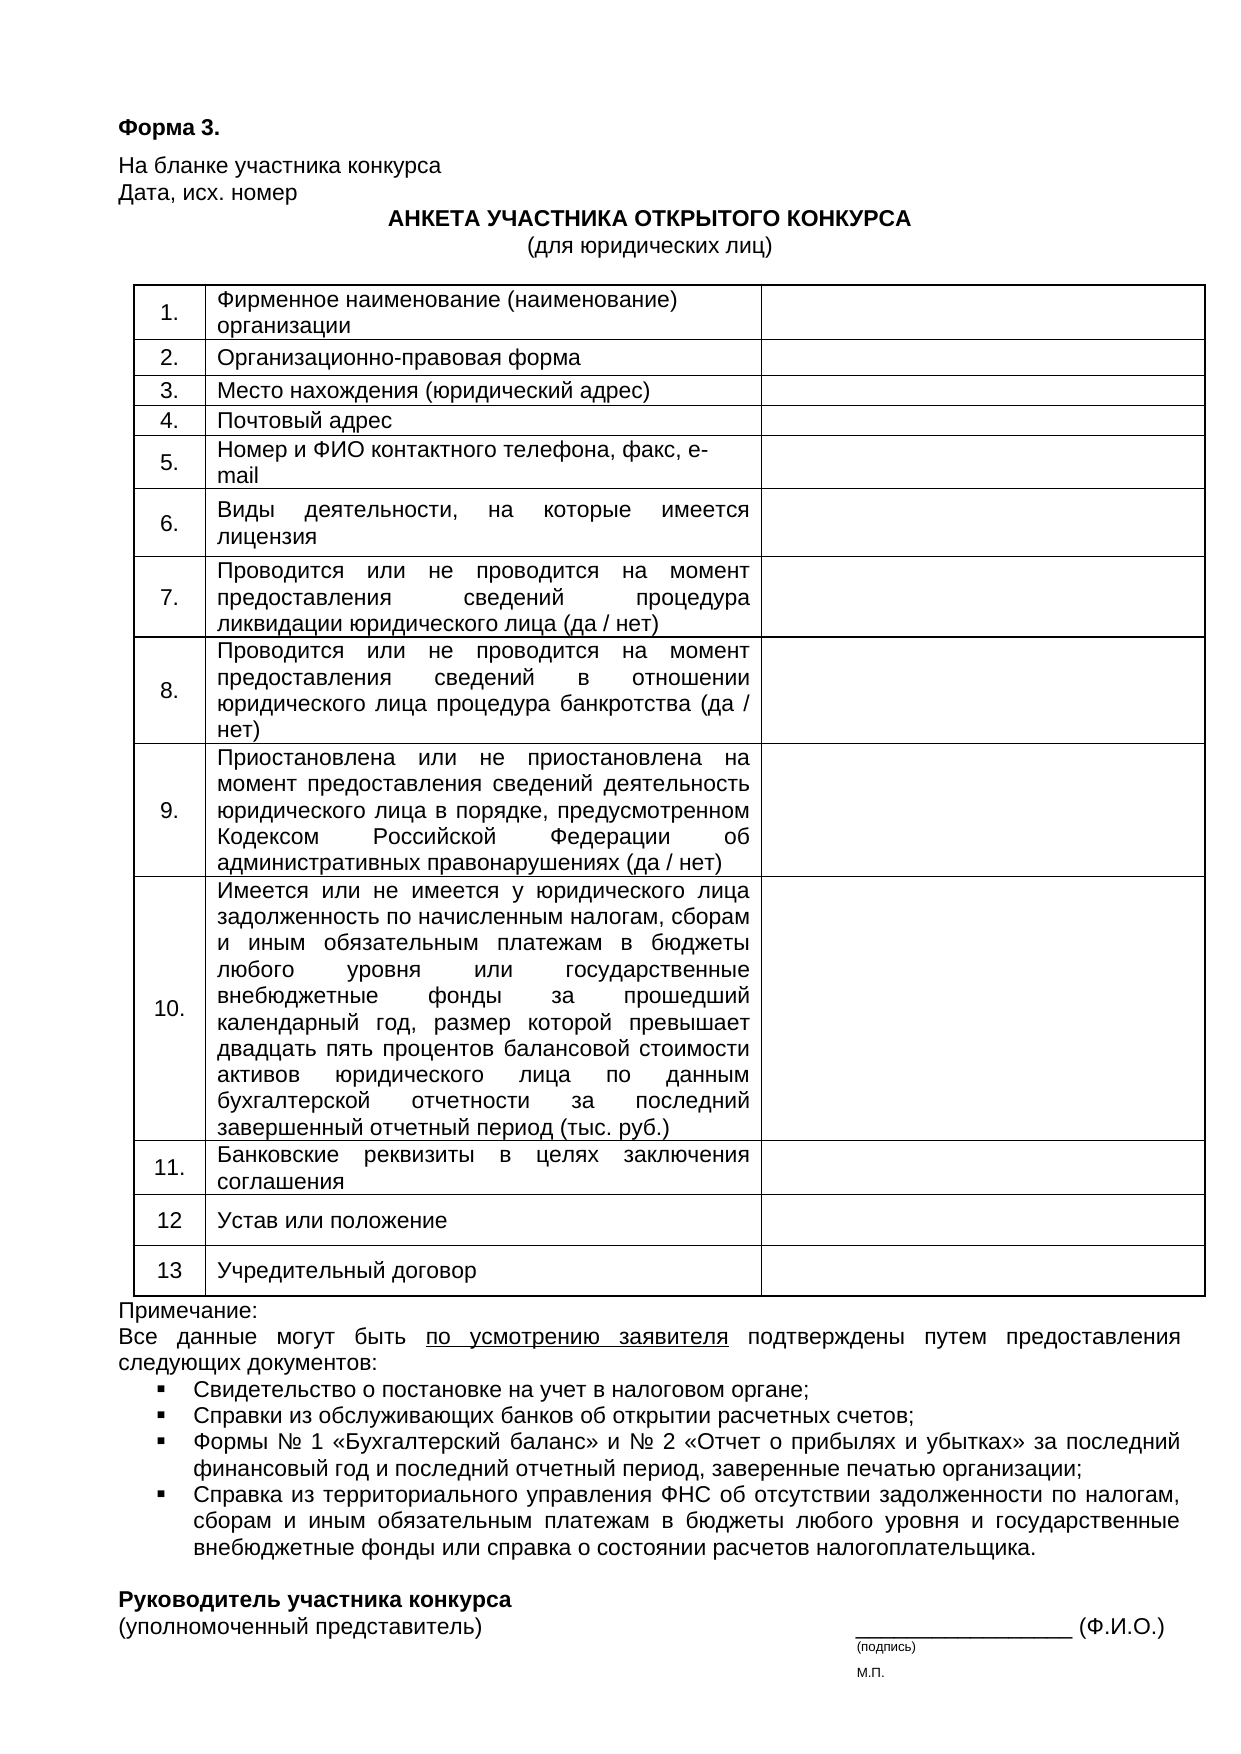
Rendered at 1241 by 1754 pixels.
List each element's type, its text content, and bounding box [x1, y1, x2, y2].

text Дата, исх. номер [118, 179, 1181, 205]
table_cell 7. [135, 557, 205, 636]
list Формы № 1 «Бухгалтерский баланс» и № 2 «Отчет о прибылях и убытках» за последний финансовый год и последний отчетный период, заверенные печатью организации; [156, 1428, 1181, 1481]
list Свидетельство о постановке на учет в налоговом органе; [156, 1376, 1181, 1402]
list Справки из обслуживающих банков об открытии расчетных счетов; [156, 1402, 1181, 1428]
table_cell 2. [135, 340, 205, 375]
table_cell [762, 376, 1204, 405]
table_cell Устав или положение [206, 1195, 761, 1244]
text М.П. [783, 1666, 1181, 1692]
text На бланке участника конкурса [118, 152, 1181, 179]
table_header 1. [135, 286, 205, 338]
table_cell [762, 744, 1204, 876]
table_cell [762, 489, 1204, 556]
table_cell 12 [135, 1195, 205, 1244]
table_cell Проводится или не проводится на момент предоставления сведений процедура ликвидации юридического лица (да / нет) [206, 557, 761, 636]
table_cell Организационно-правовая форма [206, 340, 761, 375]
list Справка из территориального управления ФНС об отсутствии задолженности по налогам, сборам и иным обязательным платежам в бюджеты любого уровня и государственные внебюджетные фонды или справка о состоянии расчетов налогоплательщика. [156, 1481, 1181, 1560]
table_cell Учредительный договор [206, 1246, 761, 1295]
table_cell [762, 557, 1204, 636]
table_cell [762, 638, 1204, 743]
table_cell 6. [135, 489, 205, 556]
table_cell Проводится или не проводится на момент предоставления сведений в отношении юридического лица процедура банкротства (да / нет) [206, 638, 761, 743]
table_cell 13 [135, 1246, 205, 1295]
table_cell 5. [135, 436, 205, 488]
table_cell 8. [135, 638, 205, 743]
text АНКЕТА УЧАСТНИКА ОТКРЫТОГО КОНКУРСА [118, 205, 1181, 232]
subtitle Форма 3. [118, 114, 1181, 140]
table_cell Почтовый адрес [206, 406, 761, 434]
table_cell [762, 1141, 1204, 1194]
text (подпись) [783, 1639, 1181, 1666]
table_cell Банковские реквизиты в целях заключения соглашения [206, 1141, 761, 1194]
table_cell [762, 877, 1204, 1140]
table_cell 3. [135, 376, 205, 405]
table_cell 4. [135, 406, 205, 434]
table_cell 11. [135, 1141, 205, 1194]
table_cell [762, 1246, 1204, 1295]
text Примечание: [118, 1297, 1181, 1323]
text (для юридических лиц) [118, 232, 1181, 258]
table_cell Номер и ФИО контактного телефона, факс, е-mail [206, 436, 761, 488]
text Руководитель участника конкурса [118, 1586, 1181, 1613]
table_cell 9. [135, 744, 205, 876]
table_cell 10. [135, 877, 205, 1140]
table_cell [762, 340, 1204, 375]
table_cell Имеется или не имеется у юридического лица задолженность по начисленным налогам, сборам и иным обязательным платежам в бюджеты любого уровня или государственные внебюджетные фонды за прошедший календарный год, размер которой превышает двадцать пять процентов балансовой стоимости активов юридического лица по данным бухгалтерской отчетности за последний завершенный отчетный период (тыс. руб.) [206, 877, 761, 1140]
table_header [762, 286, 1204, 338]
table_header Фирменное наименование (наименование) организации [206, 286, 761, 338]
table_cell [762, 436, 1204, 488]
text (уполномоченный представитель) _________________ (Ф.И.О.) [118, 1613, 1181, 1639]
table_cell Виды деятельности, на которые имеется лицензия [206, 489, 761, 556]
table_cell [762, 406, 1204, 434]
text Все данные могут быть по усмотрению заявителя подтверждены путем предоставления следующих документов: [118, 1323, 1181, 1376]
table_cell [762, 1195, 1204, 1244]
table_cell Место нахождения (юридический адрес) [206, 376, 761, 405]
table_cell Приостановлена или не приостановлена на момент предоставления сведений деятельность юридического лица в порядке, предусмотренном Кодексом Российской Федерации об административных правонарушениях (да / нет) [206, 744, 761, 876]
